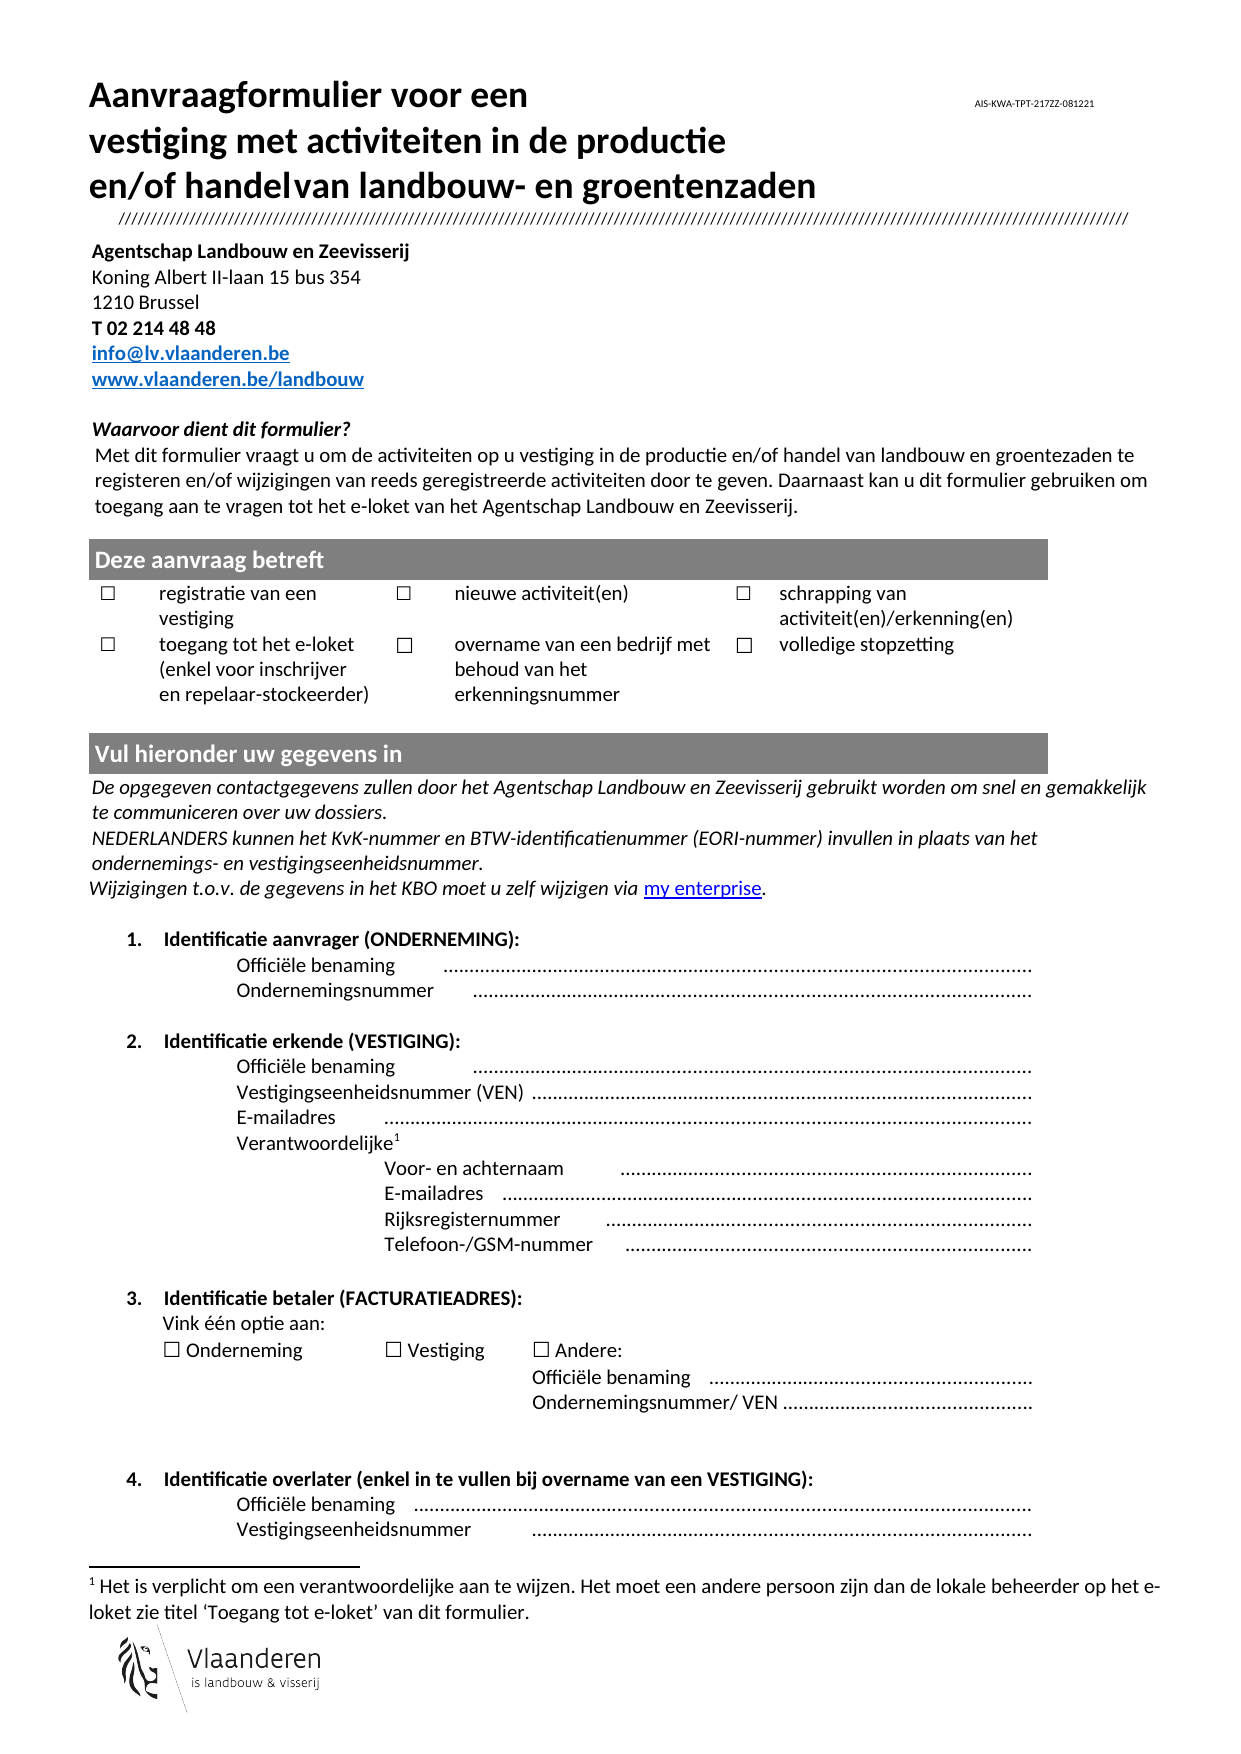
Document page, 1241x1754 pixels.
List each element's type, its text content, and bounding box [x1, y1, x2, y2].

table_cell overname van een bedrijf met behoud van het erkenningsnummer [443, 631, 724, 707]
text Agentschap Landbouw en Zeevisserij [92, 239, 1169, 264]
table_header nieuwe activiteit(en) [443, 580, 724, 631]
text Ondernemingsnummer [236, 977, 1169, 1003]
table_header Vul hieronder uw gegevens in [89, 733, 1048, 774]
text en/of handel van landbouw- en groentenzaden [89, 162, 1169, 208]
text 1210 Brussel [92, 289, 1169, 315]
text vestiging met activiteiten in de productie [89, 117, 1169, 162]
text Wijzigingen t.o.v. de gegevens in het KBO moet u zelf wijzigen via my enterprise. [89, 876, 1169, 901]
text www.vlaanderen.be/landbouw [92, 366, 1169, 391]
text De opgegeven contactgegevens zullen door het Agentschap Landbouw en Zeevisserij gebruikt worden om snel en gemakkelijk te communiceren over uw dossiers. [92, 774, 1169, 825]
list Identificatie overlater (enkel in te vullen bij overname van een VESTIGING): [126, 1466, 1169, 1491]
text Vestigingseenheidsnummer [236, 1517, 1169, 1542]
text Koning Albert II-laan 15 bus 354 [92, 264, 1169, 289]
list Identificatie aanvrager (ONDERNEMING): [126, 926, 1169, 952]
text Ondernemingsnummer/ VEN [532, 1389, 1169, 1415]
table_cell volledige stopzetting [768, 631, 1048, 707]
text ///////////////////////////////////////////////////////////////////////////////////////////////////////////////////////////////////////////////////////////// [92, 208, 1169, 229]
text Officiële benaming [532, 1364, 1169, 1389]
text Waarvoor dient dit formulier? [92, 417, 1169, 442]
text Met dit formulier vraagt u om de activiteiten op u vestiging in de productie en/of handel van landbouw en groentezaden te registeren en/of wijzigingen van reeds geregistreerde activiteiten door te geven. Daarnaast kan u dit formulier gebruiken om toegang aan te vragen tot het e-loket van het Agentschap Landbouw en Zeevisserij. [94, 442, 1169, 518]
text Vink één optie aan: [162, 1310, 1169, 1336]
text Vestigingseenheidsnummer (VEN) [236, 1079, 1169, 1104]
text Onderneming Vestiging Andere: [162, 1336, 1169, 1364]
text Officiële benaming [236, 1053, 1169, 1079]
text info@lv.vlaanderen.be [92, 340, 1169, 366]
list Identificatie erkende (VESTIGING): [126, 1028, 1169, 1053]
text NEDERLANDERS kunnen het KvK-nummer en BTW-identificatienummer (EORI-nummer) invullen in plaats van het ondernemings- en vestigingseenheidsnummer. [92, 825, 1169, 876]
table_cell toegang tot het e-loket (enkel voor inschrijver en repelaar-stockeerder) [148, 631, 384, 707]
text Voor- en achternaam [384, 1155, 1169, 1181]
table_header Deze aanvraag betreft [89, 539, 1048, 580]
picture [118, 1624, 320, 1713]
text Officiële benaming [236, 1491, 1169, 1517]
list Identificatie betaler (FACTURATIEADRES): [126, 1285, 1169, 1310]
table_header registratie van een vestiging [148, 580, 384, 631]
text Officiële benaming [236, 952, 1169, 977]
text Telefoon-/GSM-nummer [384, 1231, 1169, 1257]
text E-mailadres [384, 1181, 1169, 1206]
text Verantwoordelijke [236, 1130, 1169, 1155]
text E-mailadres [236, 1104, 1169, 1130]
table_header schrapping van activiteit(en)/erkenning(en) [768, 580, 1048, 631]
text Rijksregisternummer [384, 1206, 1169, 1231]
text T 02 214 48 48 [92, 315, 1169, 340]
text Aanvraagformulier voor een AIS-KWA-TPT-217ZZ-081221 [89, 71, 1169, 117]
